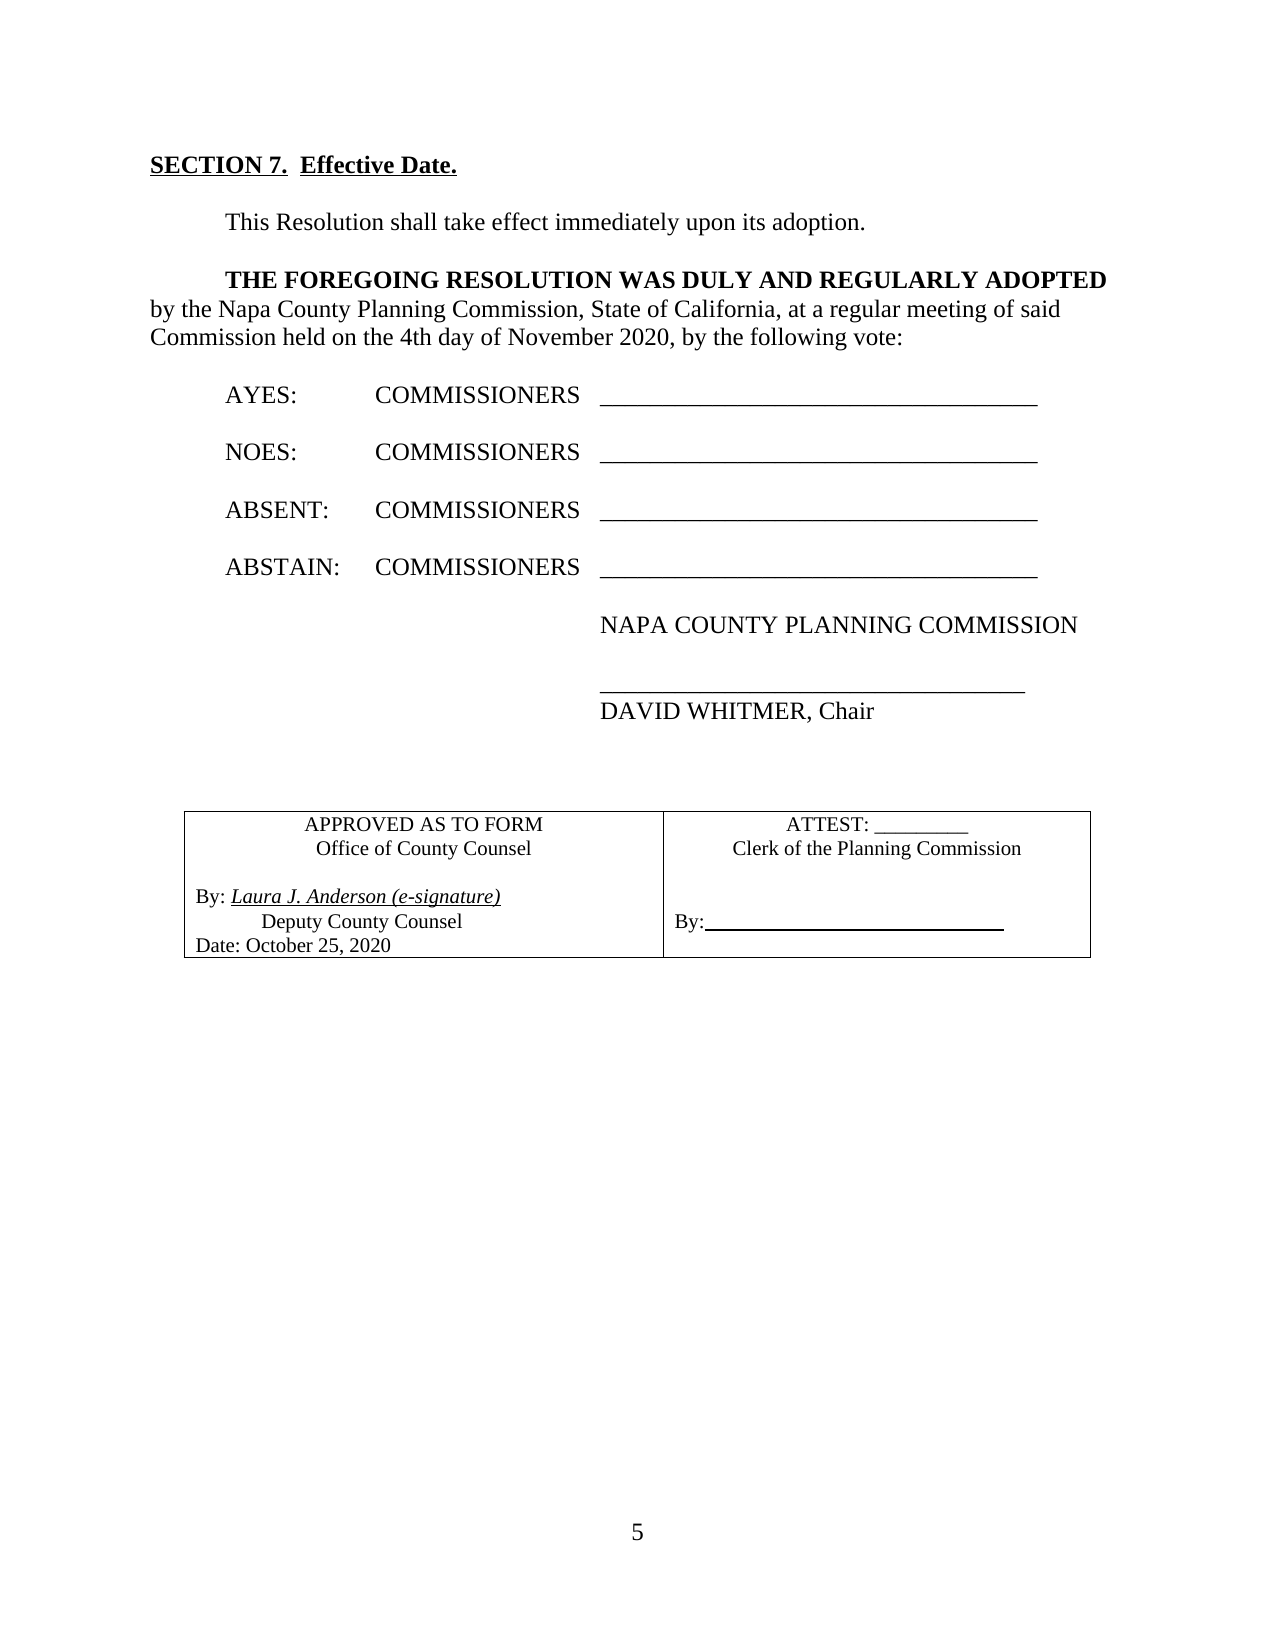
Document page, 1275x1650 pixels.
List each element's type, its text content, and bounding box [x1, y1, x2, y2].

text ABSENT: COMMISSIONERS ___________________________________ [150, 495, 1125, 524]
text NOES: COMMISSIONERS ___________________________________ [150, 437, 1125, 466]
subtitle SECTION 7. Effective Date. [150, 150, 1125, 179]
text ABSTAIN: COMMISSIONERS ___________________________________ [150, 552, 1125, 581]
table_header ATTEST: _________ Clerk of the Planning Commission By: [664, 812, 1090, 957]
text DAVID WHITMER, Chair [600, 696, 1125, 725]
text AYES: COMMISSIONERS ___________________________________ [150, 380, 1125, 409]
text THE FOREGOING RESOLUTION WAS DULY AND REGULARLY ADOPTED by the Napa County Planning Commission, State of California, at a regular meeting of said Commission held on the 4th day of November 2020, by the following vote: [150, 265, 1125, 351]
table_header APPROVED AS TO FORM Office of County Counsel By: Laura J. Anderson (e-signature) Deputy County Counsel Date: October 25, 2020 [185, 812, 663, 957]
text __________________________________ [600, 667, 1125, 696]
text NAPA COUNTY PLANNING COMMISSION [600, 610, 1125, 639]
text This Resolution shall take effect immediately upon its adoption. [150, 207, 1125, 236]
